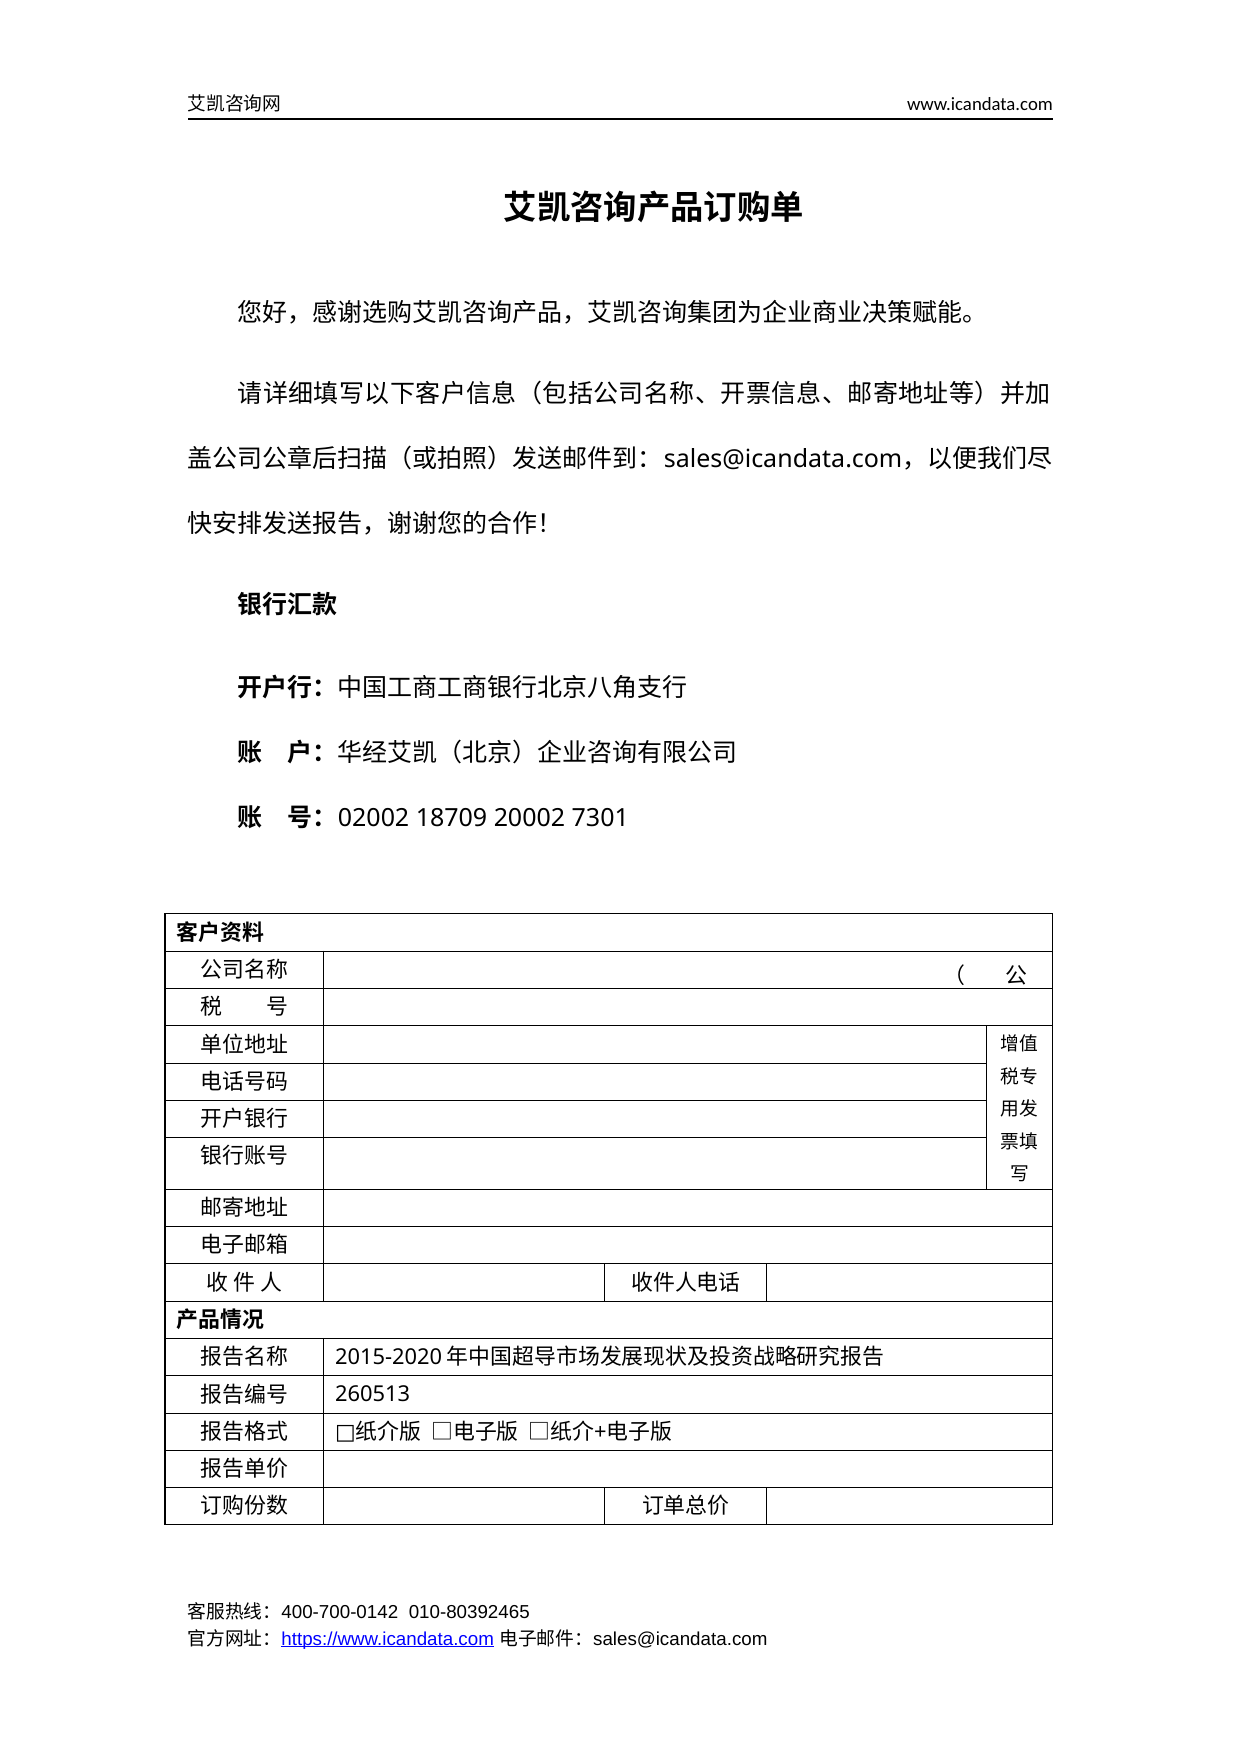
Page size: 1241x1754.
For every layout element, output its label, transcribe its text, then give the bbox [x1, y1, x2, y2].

table_cell [324, 1190, 1052, 1226]
table_cell 邮寄地址 [166, 1190, 323, 1226]
table_cell 银行账号 [166, 1138, 323, 1189]
table_cell 260513 [324, 1376, 1052, 1412]
text 账 户：华经艾凯（北京）企业咨询有限公司 [187, 718, 1053, 783]
table_cell [324, 952, 1052, 988]
text 艾凯咨询产品订购单 [187, 172, 1053, 237]
table_cell □纸介版 □电子版 □纸介+电子版 [324, 1414, 1052, 1450]
table_cell 报告单价 [166, 1451, 323, 1487]
table_cell [324, 1064, 986, 1100]
table_cell 报告名称 [166, 1339, 323, 1375]
table_cell 税 号 [166, 989, 323, 1025]
table_cell 报告格式 [166, 1414, 323, 1450]
table_cell 收 件 人 [166, 1264, 323, 1301]
table_header 客户资料 [166, 914, 1052, 951]
table_cell [767, 1264, 1052, 1301]
table_cell [324, 1026, 986, 1062]
table_cell [324, 1138, 986, 1189]
table_cell 增值税专用发票填写 [987, 1026, 1052, 1189]
table_cell [324, 1488, 604, 1524]
table_cell [324, 1264, 604, 1301]
table_cell [324, 1227, 1052, 1263]
text 您好，感谢选购艾凯咨询产品，艾凯咨询集团为企业商业决策赋能。 [187, 278, 1053, 343]
table_cell [324, 1451, 1052, 1487]
text 请详细填写以下客户信息（包括公司名称、开票信息、邮寄地址等）并加盖公司公章后扫描（或拍照）发送邮件到：sales@icandata.com，以便我们尽快安排发送报告，谢谢您的合作！ [187, 359, 1053, 554]
table_cell 收件人电话 [605, 1264, 766, 1301]
table_cell 订购份数 [166, 1488, 323, 1524]
table_cell 公司名称 [166, 952, 323, 988]
table_cell 开户银行 [166, 1101, 323, 1137]
table_cell 单位地址 [166, 1026, 323, 1062]
table_cell 电子邮箱 [166, 1227, 323, 1263]
text 银行汇款 [187, 570, 1053, 635]
text 账 号：02002 18709 20002 7301 [187, 783, 1053, 848]
table_cell 订单总价 [605, 1488, 766, 1524]
table_cell 2015-2020年中国超导市场发展现状及投资战略研究报告 [324, 1339, 1052, 1375]
table_cell [324, 1101, 986, 1137]
table_cell 电话号码 [166, 1064, 323, 1100]
table_cell 产品情况 [166, 1302, 1052, 1338]
table_cell [767, 1488, 1052, 1524]
text 开户行：中国工商工商银行北京八角支行 [187, 653, 1053, 718]
table_cell [324, 989, 1052, 1025]
table_cell 报告编号 [166, 1376, 323, 1412]
